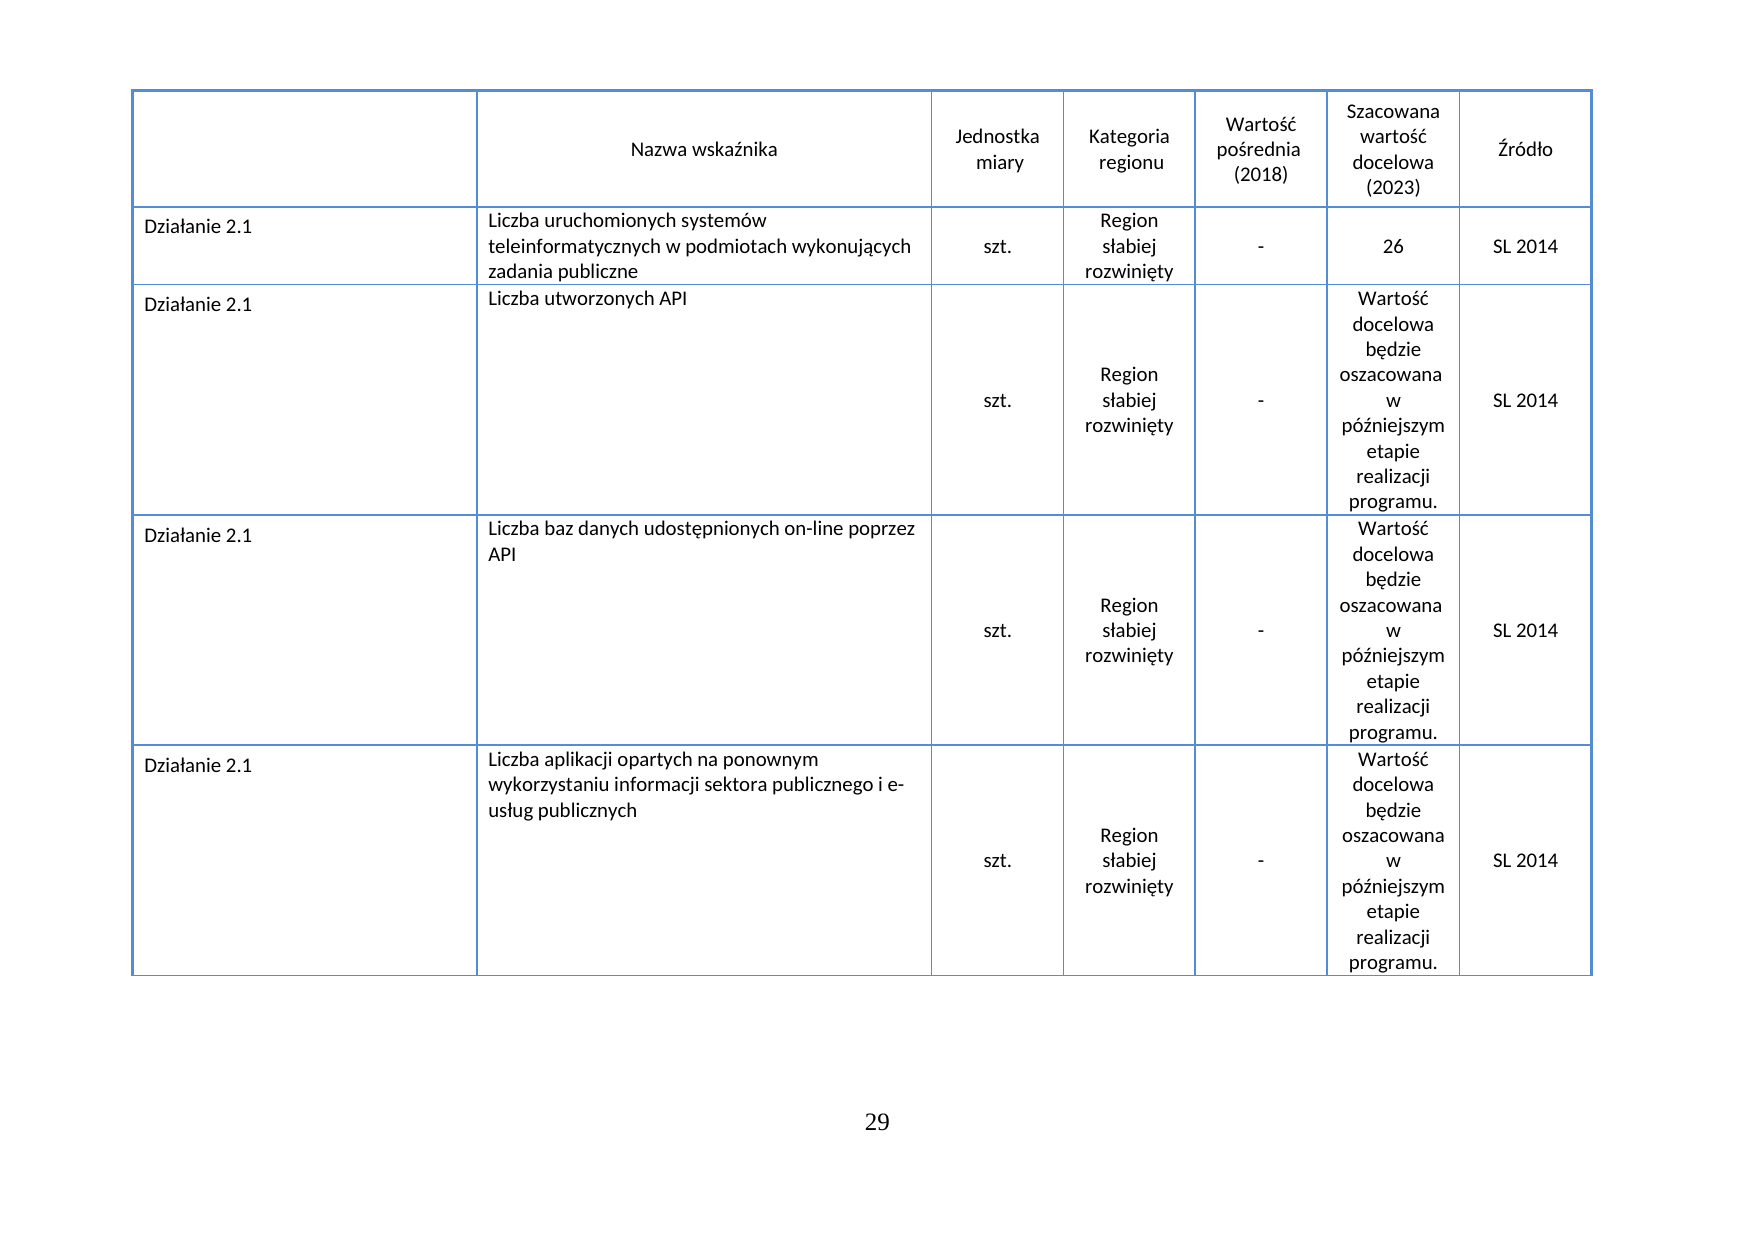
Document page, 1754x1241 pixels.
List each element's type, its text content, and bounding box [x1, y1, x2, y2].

table_cell SL 2014 [1460, 285, 1590, 514]
table_cell - [1196, 285, 1326, 514]
table_cell Region słabiej rozwinięty [1064, 516, 1194, 744]
table_cell SL 2014 [1460, 516, 1590, 744]
table_cell Region słabiej rozwinięty [1064, 746, 1194, 975]
table_cell szt. [932, 208, 1063, 284]
table_header Szacowana wartość docelowa (2023) [1328, 92, 1459, 206]
table_cell Liczba uruchomionych systemów teleinformatycznych w podmiotach wykonujących zadania publiczne [478, 208, 931, 284]
table_cell - [1196, 746, 1326, 975]
table_header [134, 92, 476, 206]
table_cell Liczba baz danych udostępnionych on-line poprzez API [478, 516, 931, 744]
table_cell Działanie 2.1 [134, 516, 476, 744]
table_header Jednostka miary [932, 92, 1063, 206]
table_cell szt. [932, 285, 1063, 514]
table_cell Działanie 2.1 [134, 208, 476, 284]
table_cell Wartość docelowa będzie oszacowana w późniejszym etapie realizacji programu. [1328, 746, 1459, 975]
table_header Nazwa wskaźnika [478, 92, 931, 206]
table_cell Liczba utworzonych API [478, 285, 931, 514]
table_cell Działanie 2.1 [134, 746, 476, 975]
table_cell szt. [932, 746, 1063, 975]
table_cell szt. [932, 516, 1063, 744]
table_cell - [1196, 208, 1326, 284]
table_cell Wartość docelowa będzie oszacowana w późniejszym etapie realizacji programu. [1328, 285, 1459, 514]
table_header Wartość pośrednia (2018) [1196, 92, 1326, 206]
table_cell Liczba aplikacji opartych na ponownym wykorzystaniu informacji sektora publicznego i e-usług publicznych [478, 746, 931, 975]
table_cell Działanie 2.1 [134, 285, 476, 514]
table_cell SL 2014 [1460, 208, 1590, 284]
table_cell SL 2014 [1460, 746, 1590, 975]
table_cell Region słabiej rozwinięty [1064, 208, 1194, 284]
table_cell Wartość docelowa będzie oszacowana w późniejszym etapie realizacji programu. [1328, 516, 1459, 744]
table_header Źródło [1460, 92, 1590, 206]
table_header Kategoria regionu [1064, 92, 1194, 206]
table_cell Region słabiej rozwinięty [1064, 285, 1194, 514]
table_cell 26 [1328, 208, 1459, 284]
table_cell - [1196, 516, 1326, 744]
